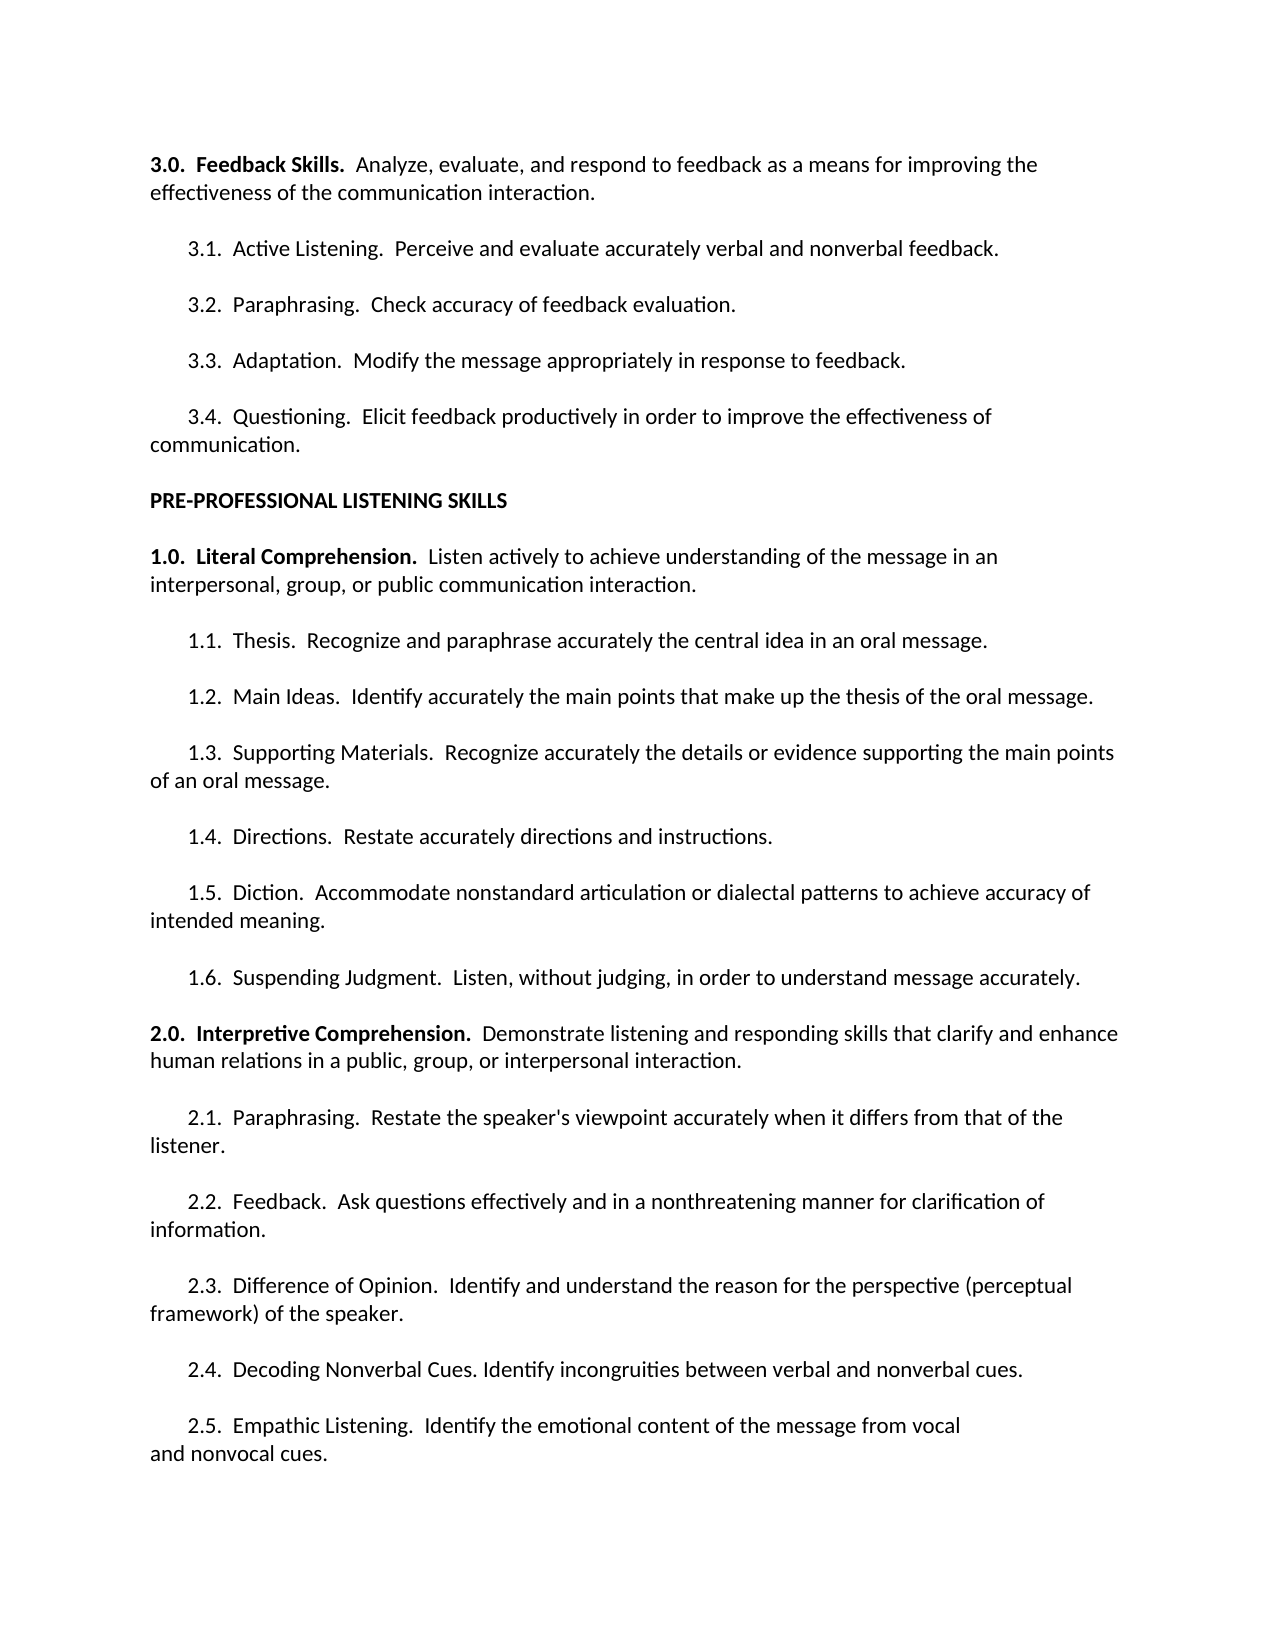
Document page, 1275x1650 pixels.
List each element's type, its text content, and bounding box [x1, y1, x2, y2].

text 2.4. Decoding Nonverbal Cues. Identify incongruities between verbal and nonverbal cues. [150, 1355, 1125, 1383]
text 1.0. Literal Comprehension. Listen actively to achieve understanding of the message in an interpersonal, group, or public communication interaction. [150, 542, 1125, 598]
text 2.0. Interpretive Comprehension. Demonstrate listening and responding skills that clarify and enhance human relations in a public, group, or interpersonal interaction. [150, 1019, 1125, 1075]
text 1.5. Diction. Accommodate nonstandard articulation or dialectal patterns to achieve accuracy of intended meaning. [150, 878, 1125, 934]
text 3.2. Paraphrasing. Check accuracy of feedback evaluation. [150, 290, 1125, 318]
text 1.6. Suspending Judgment. Listen, without judging, in order to understand message accurately. [150, 963, 1125, 991]
text 3.1. Active Listening. Perceive and evaluate accurately verbal and nonverbal feedback. [150, 234, 1125, 262]
text 1.2. Main Ideas. Identify accurately the main points that make up the thesis of the oral message. [150, 682, 1125, 710]
text 2.1. Paraphrasing. Restate the speaker's viewpoint accurately when it differs from that of the listener. [150, 1103, 1125, 1159]
text 1.4. Directions. Restate accurately directions and instructions. [150, 822, 1125, 851]
text 1.3. Supporting Materials. Recognize accurately the details or evidence supporting the main points of an oral message. [150, 738, 1125, 794]
text 3.3. Adaptation. Modify the message appropriately in response to feedback. [150, 346, 1125, 374]
text PRE-PROFESSIONAL LISTENING SKILLS [150, 486, 1125, 514]
text 2.2. Feedback. Ask questions effectively and in a nonthreatening manner for clarification of information. [150, 1187, 1125, 1243]
text 3.0. Feedback Skills. Analyze, evaluate, and respond to feedback as a means for improving the effectiveness of the communication interaction. [150, 150, 1125, 206]
text 3.4. Questioning. Elicit feedback productively in order to improve the effectiveness of communication. [150, 402, 1125, 458]
text 1.1. Thesis. Recognize and paraphrase accurately the central idea in an oral message. [150, 626, 1125, 654]
text 2.5. Empathic Listening. Identify the emotional content of the message from vocal and nonvocal cues. [150, 1411, 1125, 1467]
text 2.3. Difference of Opinion. Identify and understand the reason for the perspective (perceptual framework) of the speaker. [150, 1271, 1125, 1327]
